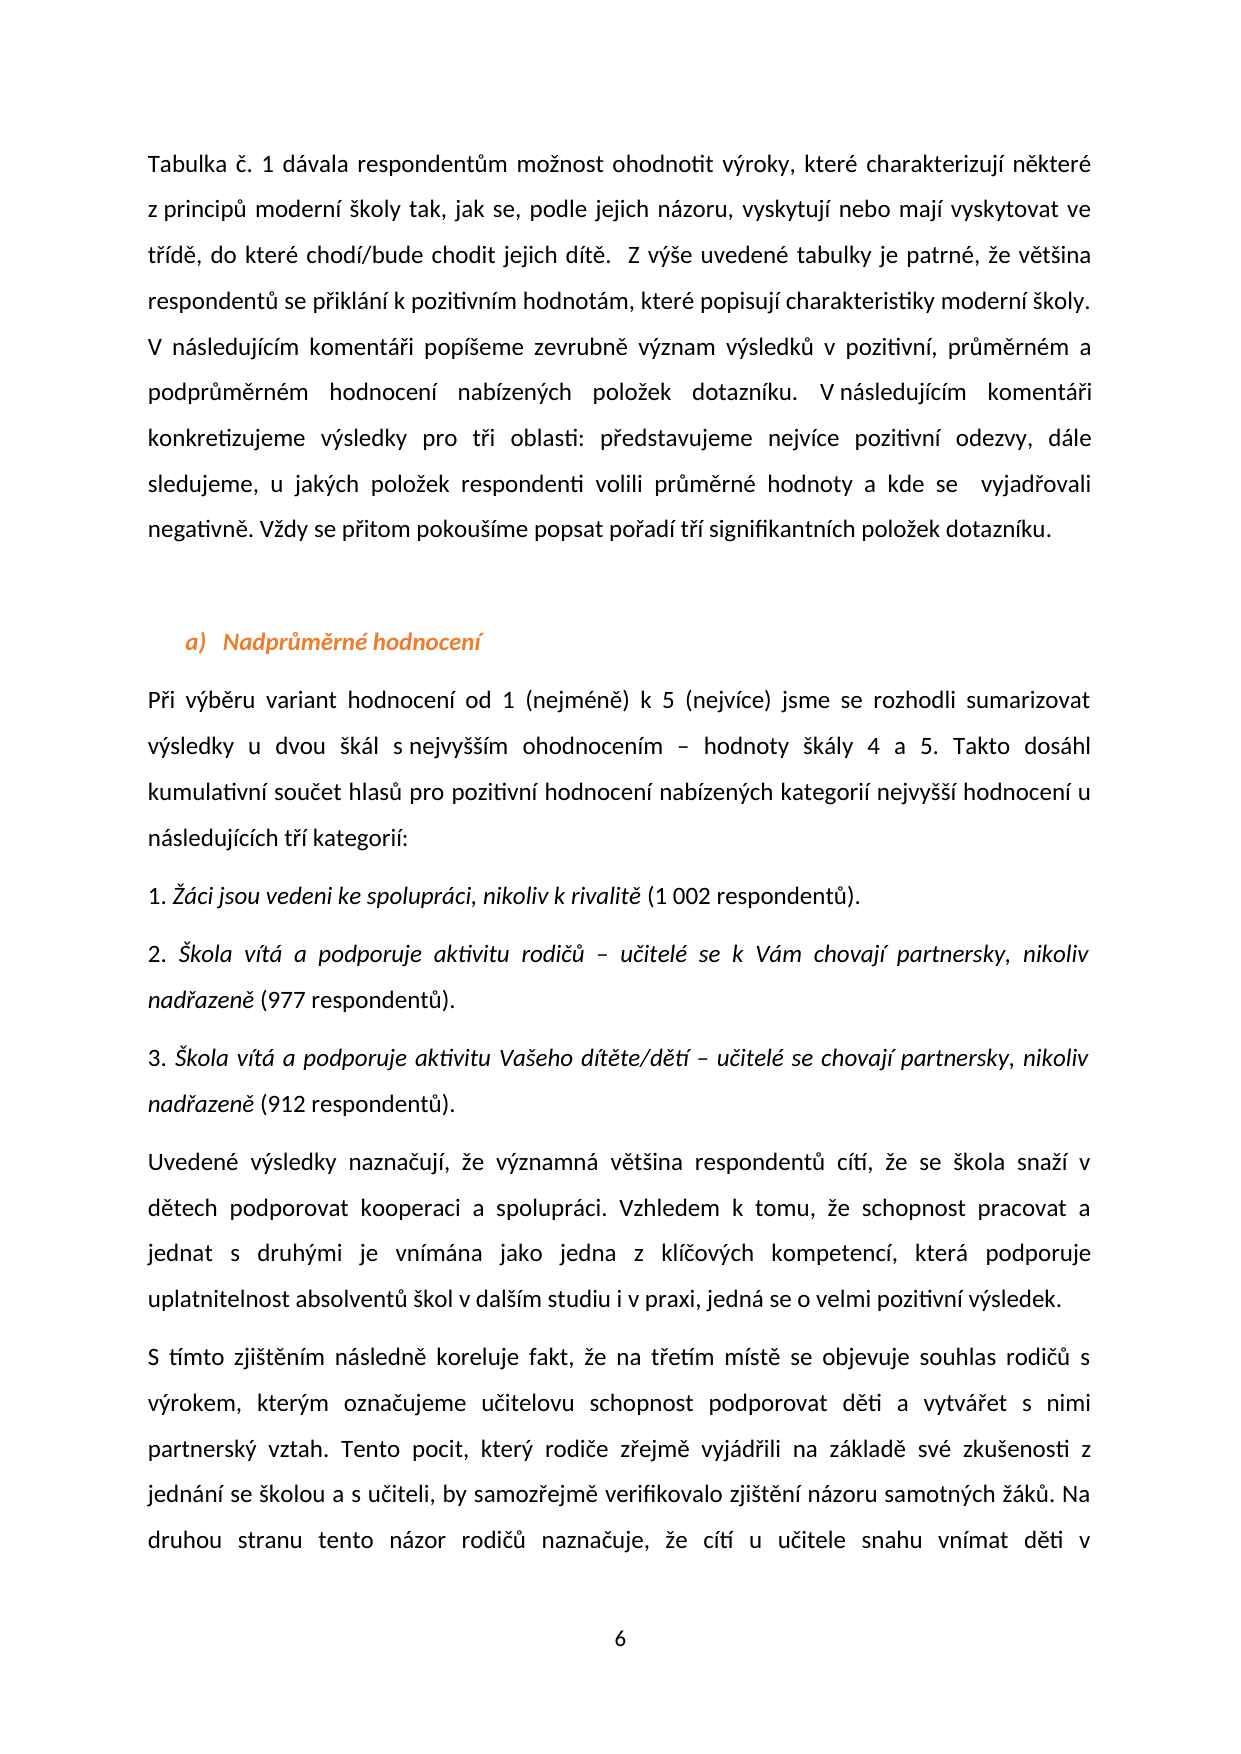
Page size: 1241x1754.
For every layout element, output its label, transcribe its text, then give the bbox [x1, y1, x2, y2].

list Nadprůměrné hodnocení [185, 626, 1092, 657]
text Tabulka č. 1 dávala respondentům možnost ohodnotit výroky, které charakterizují některé z principů moderní školy tak, jak se, podle jejich názoru, vyskytují nebo mají vyskytovat ve třídě, do které chodí/bude chodit jejich dítě. Z výše uvedené tabulky je patrné, že většina respondentů se přiklání k pozitivním hodnotám, které popisují charakteristiky moderní školy. V následujícím komentáři popíšeme zevrubně význam výsledků v pozitivní, průměrném a podprůměrném hodnocení nabízených položek dotazníku. V následujícím komentáři konkretizujeme výsledky pro tři oblasti: představujeme nejvíce pozitivní odezvy, dále sledujeme, u jakých položek respondenti volili průměrné hodnoty a kde se vyjadřovali negativně. Vždy se přitom pokoušíme popsat pořadí tří signifikantních položek dotazníku. [148, 148, 1092, 544]
text Uvedené výsledky naznačují, že významná většina respondentů cítí, že se škola snaží v dětech podporovat kooperaci a spolupráci. Vzhledem k tomu, že schopnost pracovat a jednat s druhými je vnímána jako jedna z klíčových kompetencí, která podporuje uplatnitelnost absolventů škol v dalším studiu i v praxi, jedná se o velmi pozitivní výsledek. [148, 1146, 1092, 1314]
text Při výběru variant hodnocení od 1 (nejméně) k 5 (nejvíce) jsme se rozhodli sumarizovat výsledky u dvou škál s nejvyšším ohodnocením – hodnoty škály 4 a 5. Takto dosáhl kumulativní součet hlasů pro pozitivní hodnocení nabízených kategorií nejvyšší hodnocení u následujících tří kategorií: [148, 684, 1092, 852]
text 2. Škola vítá a podporuje aktivitu rodičů – učitelé se k Vám chovají partnersky, nikoliv nadřazeně (977 respondentů). [148, 938, 1092, 1014]
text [148, 1341, 1092, 1555]
text 3. Škola vítá a podporuje aktivitu Vašeho dítěte/dětí – učitelé se chovají partnersky, nikoliv nadřazeně (912 respondentů). [148, 1042, 1092, 1118]
text 1. Žáci jsou vedeni ke spolupráci, nikoliv k rivalitě (1 002 respondentů). [148, 880, 1092, 910]
